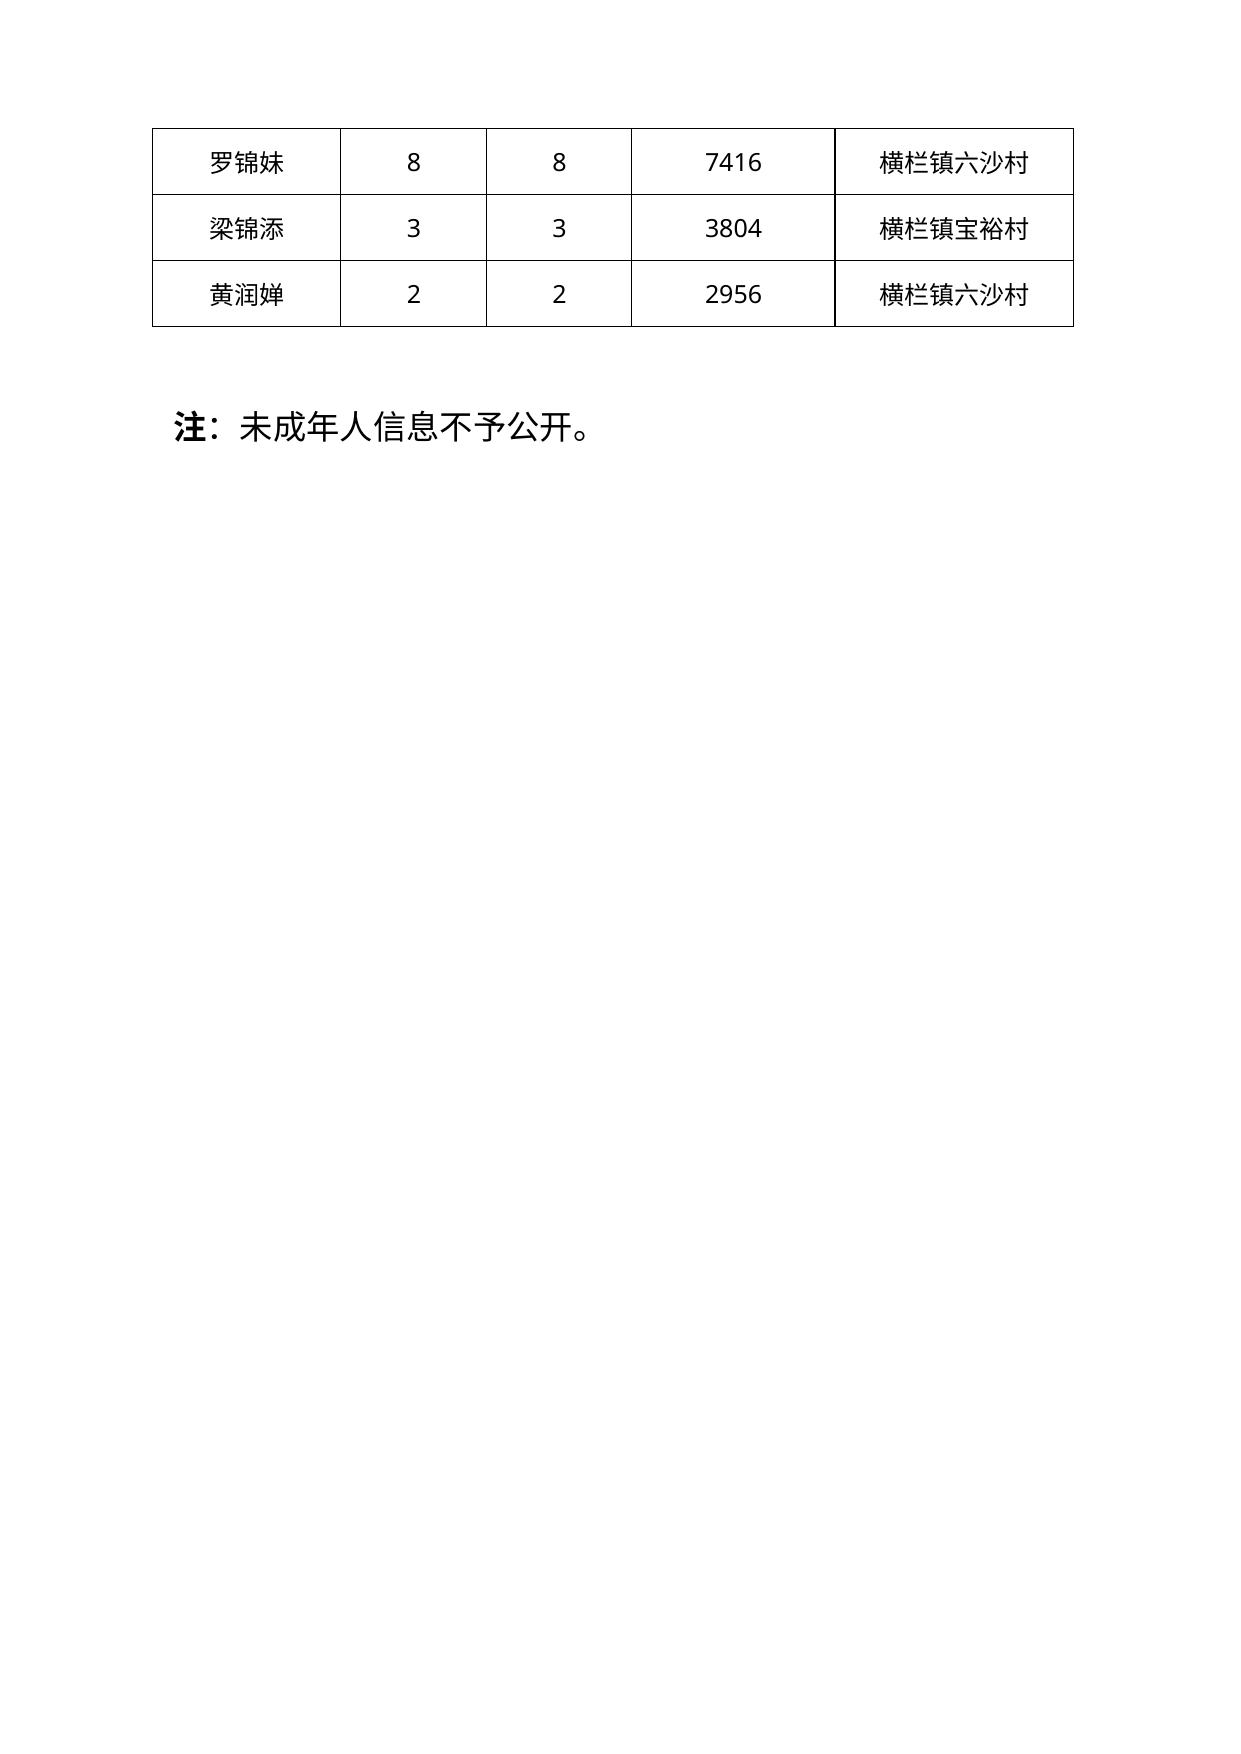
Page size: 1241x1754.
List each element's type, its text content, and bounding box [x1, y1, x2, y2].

table_cell 横栏镇六沙村 [836, 129, 1073, 194]
table_cell 黄润婵 [153, 261, 340, 326]
table_cell 8 [487, 129, 631, 194]
table_cell 3 [341, 195, 486, 260]
text 注：未成年人信息不予公开。 [164, 392, 1077, 457]
table_cell 罗锦妹 [153, 129, 340, 194]
table_cell 3 [487, 195, 631, 260]
table_cell 2 [341, 261, 486, 326]
table_cell 2956 [632, 261, 834, 326]
table_cell 梁锦添 [153, 195, 340, 260]
table_cell 横栏镇宝裕村 [836, 195, 1073, 260]
table_cell 8 [341, 129, 486, 194]
table_cell 3804 [632, 195, 834, 260]
table_cell 2 [487, 261, 631, 326]
table_cell 7416 [632, 129, 834, 194]
table_cell 横栏镇六沙村 [836, 261, 1073, 326]
